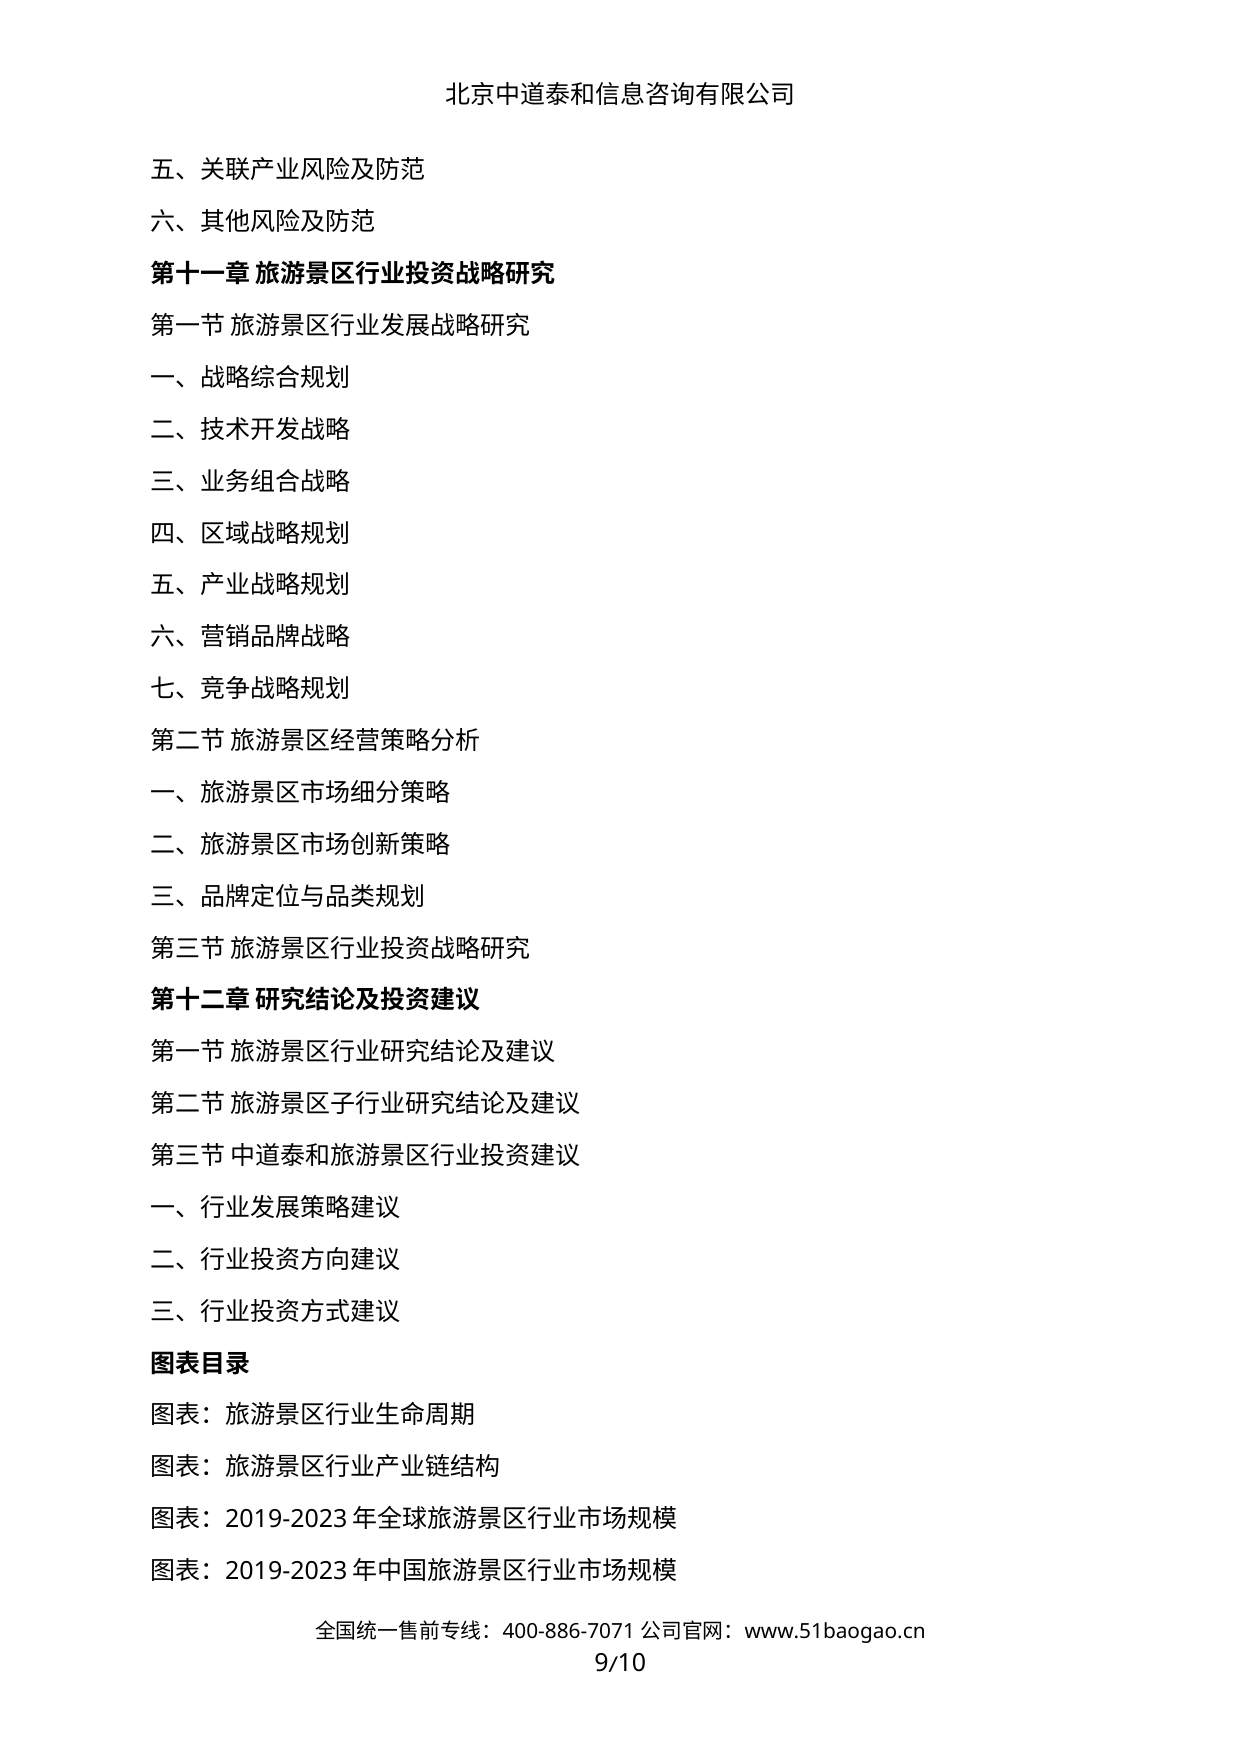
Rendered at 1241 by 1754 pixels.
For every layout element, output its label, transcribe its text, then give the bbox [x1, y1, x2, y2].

text 第一节 旅游景区行业研究结论及建议 [150, 1032, 1090, 1068]
text 第三节 旅游景区行业投资战略研究 [150, 928, 1090, 964]
text 五、关联产业风险及防范 [150, 150, 1090, 186]
text 图表：旅游景区行业生命周期 [150, 1395, 1090, 1431]
text 一、战略综合规划 [150, 357, 1090, 394]
text 四、区域战略规划 [150, 513, 1090, 549]
text 图表：旅游景区行业产业链结构 [150, 1447, 1090, 1483]
text 五、产业战略规划 [150, 565, 1090, 601]
text 图表：2019-2023年中国旅游景区行业市场规模 [150, 1551, 1090, 1587]
text 二、旅游景区市场创新策略 [150, 824, 1090, 861]
text 第十一章 旅游景区行业投资战略研究 [150, 254, 1090, 290]
text 第一节 旅游景区行业发展战略研究 [150, 306, 1090, 342]
text 六、营销品牌战略 [150, 617, 1090, 653]
text 三、品牌定位与品类规划 [150, 876, 1090, 912]
text 三、业务组合战略 [150, 461, 1090, 497]
text 二、技术开发战略 [150, 409, 1090, 446]
text 七、竞争战略规划 [150, 669, 1090, 705]
text 二、行业投资方向建议 [150, 1239, 1090, 1276]
text 图表：2019-2023年全球旅游景区行业市场规模 [150, 1499, 1090, 1535]
text 一、旅游景区市场细分策略 [150, 772, 1090, 809]
text 图表目录 [150, 1343, 1090, 1379]
text 第十二章 研究结论及投资建议 [150, 980, 1090, 1016]
text 一、行业发展策略建议 [150, 1187, 1090, 1224]
text 第二节 旅游景区经营策略分析 [150, 721, 1090, 757]
text 第三节 中道泰和旅游景区行业投资建议 [150, 1136, 1090, 1172]
text 三、行业投资方式建议 [150, 1291, 1090, 1327]
text 六、其他风险及防范 [150, 202, 1090, 238]
text 第二节 旅游景区子行业研究结论及建议 [150, 1084, 1090, 1120]
